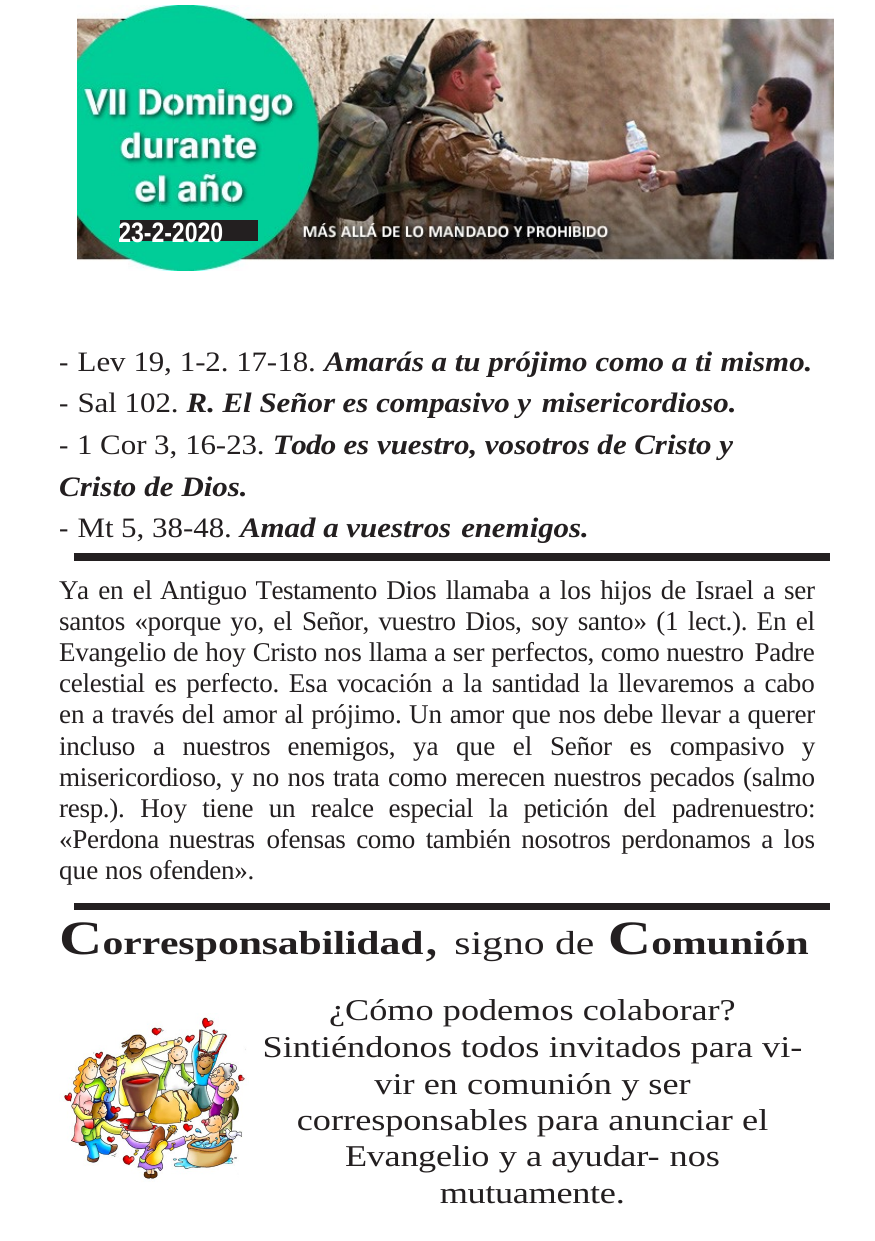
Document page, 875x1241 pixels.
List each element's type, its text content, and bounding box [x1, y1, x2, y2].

picture [77, 5, 834, 271]
list Lev 19, 1-2. 17-18. Amarás a tu prójimo como a ti mismo. [59, 345, 816, 377]
text Ya en el Antiguo Testamento Dios llamaba a los hijos de Israel a ser santos «porque yo, el Señor, vuestro Dios, soy santo» (1 lect.). En el Evangelio de hoy Cristo nos llama a ser perfectos, como nuestro Padre celestial es perfecto. Esa vocación a la santidad la llevaremos a cabo en a través del amor al prójimo. Un amor que nos debe llevar a querer incluso a nuestros enemigos, ya que el Señor es compasivo y misericordioso, y no nos trata como merecen nuestros pecados (salmo resp.). Hoy tiene un realce especial la petición del padrenuestro: «Perdona nuestras ofensas como también nosotros perdonamos a los que nos ofenden». [59, 574, 815, 885]
list 1 Cor 3, 16-23. Todo es vuestro, vosotros de Cristo y Cristo de Dios. [59, 428, 816, 502]
text Corresponsabilidad, signo de Comunión [59, 909, 830, 964]
list Mt 5, 38-48. Amad a vuestros enemigos. [59, 511, 816, 544]
text Sintiéndonos todos invitados para vi- vir en comunión y ser corresponsables para anunciar el Evangelio y a ayudar- nos mutuamente. [259, 1029, 806, 1209]
picture [59, 1013, 249, 1186]
list Sal 102. R. El Señor es compasivo y misericordioso. [59, 386, 816, 419]
subtitle ¿Cómo podemos colaborar? [234, 993, 830, 1027]
